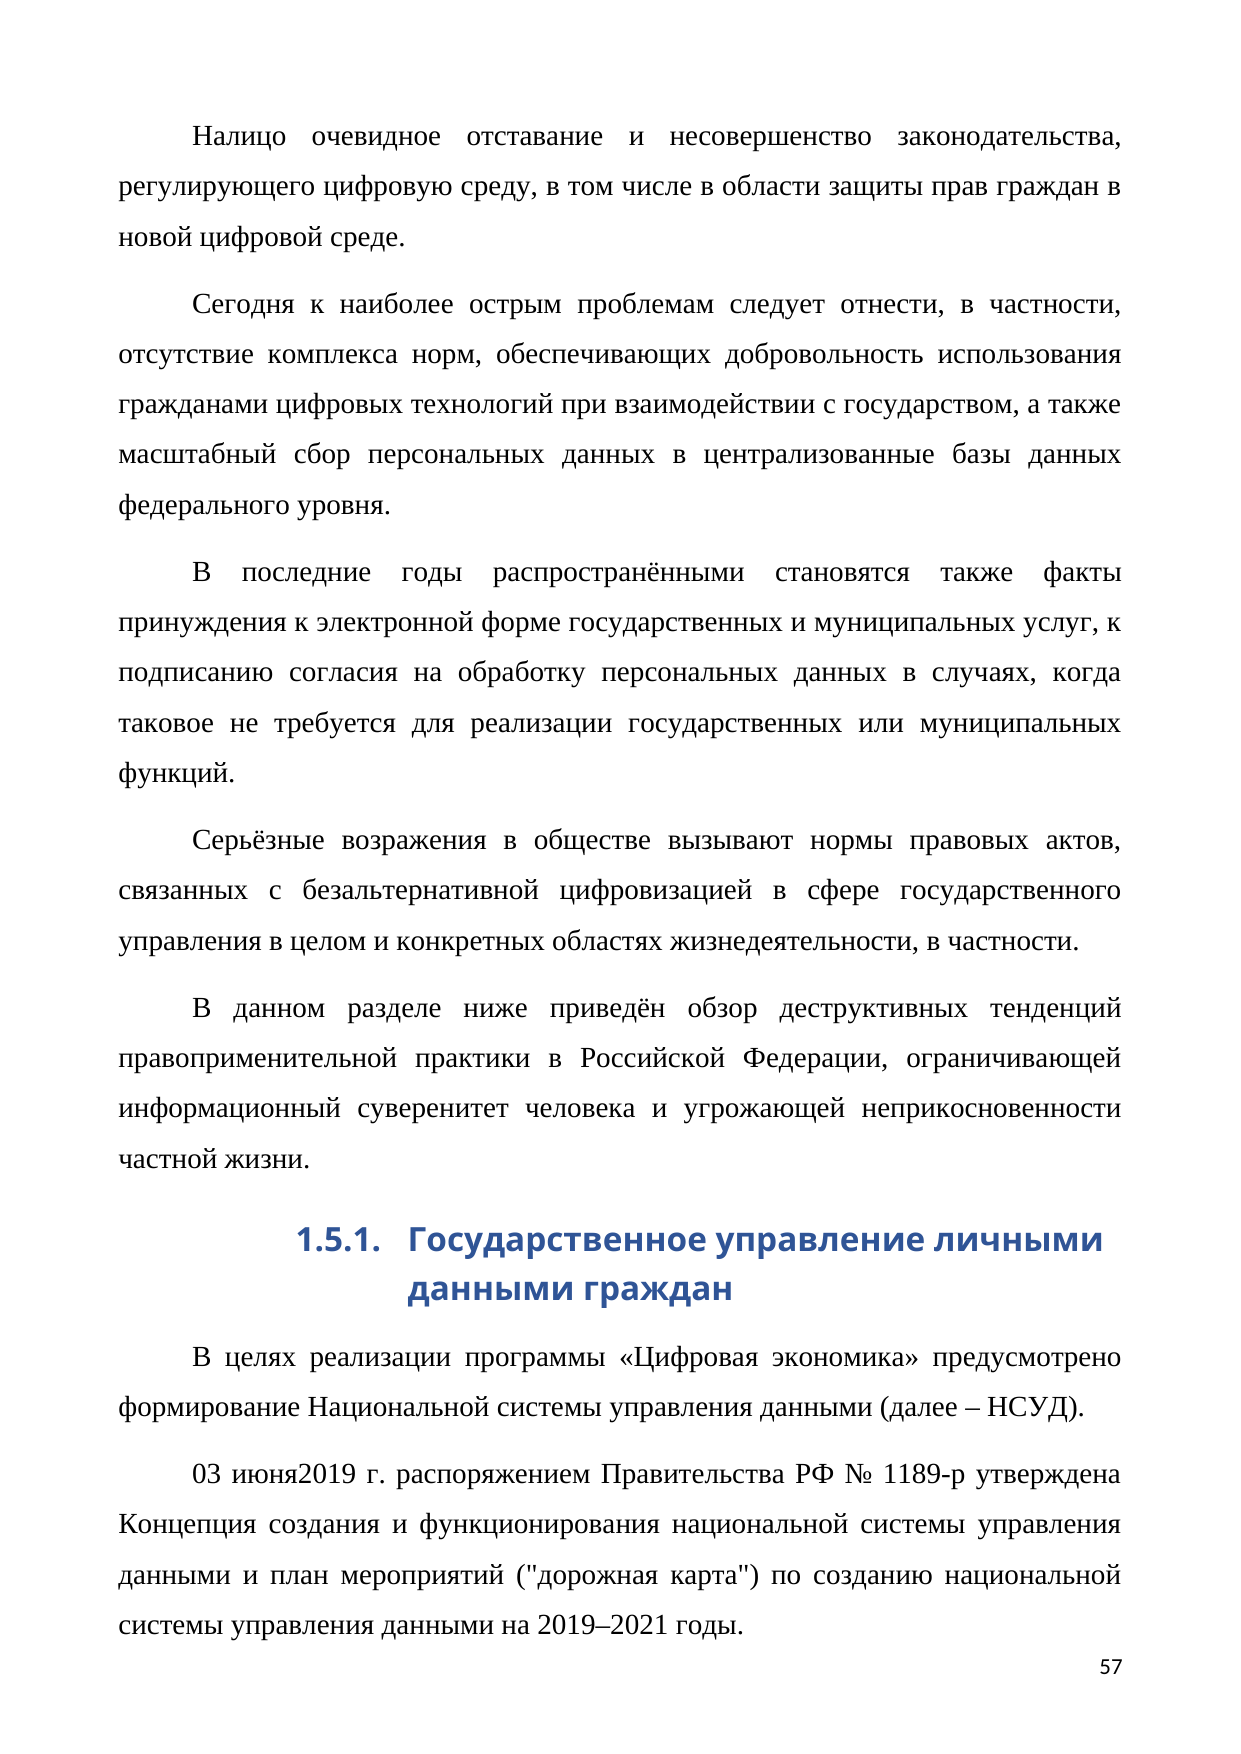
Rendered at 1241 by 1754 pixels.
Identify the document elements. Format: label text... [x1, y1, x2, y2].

text В целях реализации программы «Цифровая экономика» предусмотрено формирование Национальной системы управления данными (далее – НСУД). [118, 1339, 1122, 1423]
subtitle Государственное управление личными данными граждан [295, 1216, 1122, 1310]
text Серьёзные возражения в обществе вызывают нормы правовых актов, связанных с безальтернативной цифровизацией в сфере государственного управления в целом и конкретных областях жизнедеятельности, в частности. [118, 822, 1122, 956]
text В последние годы распространёнными становятся также факты принуждения к электронной форме государственных и муниципальных услуг, к подписанию согласия на обработку персональных данных в случаях, когда таковое не требуется для реализации государственных или муниципальных функций. [118, 554, 1122, 789]
text 03 июня2019 г. распоряжением Правительства РФ № 1189-р утверждена Концепция создания и функционирования национальной системы управления данными и план мероприятий ("дорожная карта") по созданию национальной системы управления данными на 2019–2021 годы. [118, 1456, 1122, 1641]
text Сегодня к наиболее острым проблемам следует отнести, в частности, отсутствие комплекса норм, обеспечивающих добровольность использования гражданами цифровых технологий при взаимодействии с государством, а также масштабный сбор персональных данных в централизованные базы данных федерального уровня. [118, 286, 1122, 521]
text В данном разделе ниже приведён обзор деструктивных тенденций правоприменительной практики в Российской Федерации, ограничивающей информационный суверенитет человека и угрожающей неприкосновенности частной жизни. [118, 990, 1122, 1174]
text Налицо очевидное отставание и несовершенство законодательства, регулирующего цифровую среду, в том числе в области защиты прав граждан в новой цифровой среде. [118, 118, 1122, 252]
